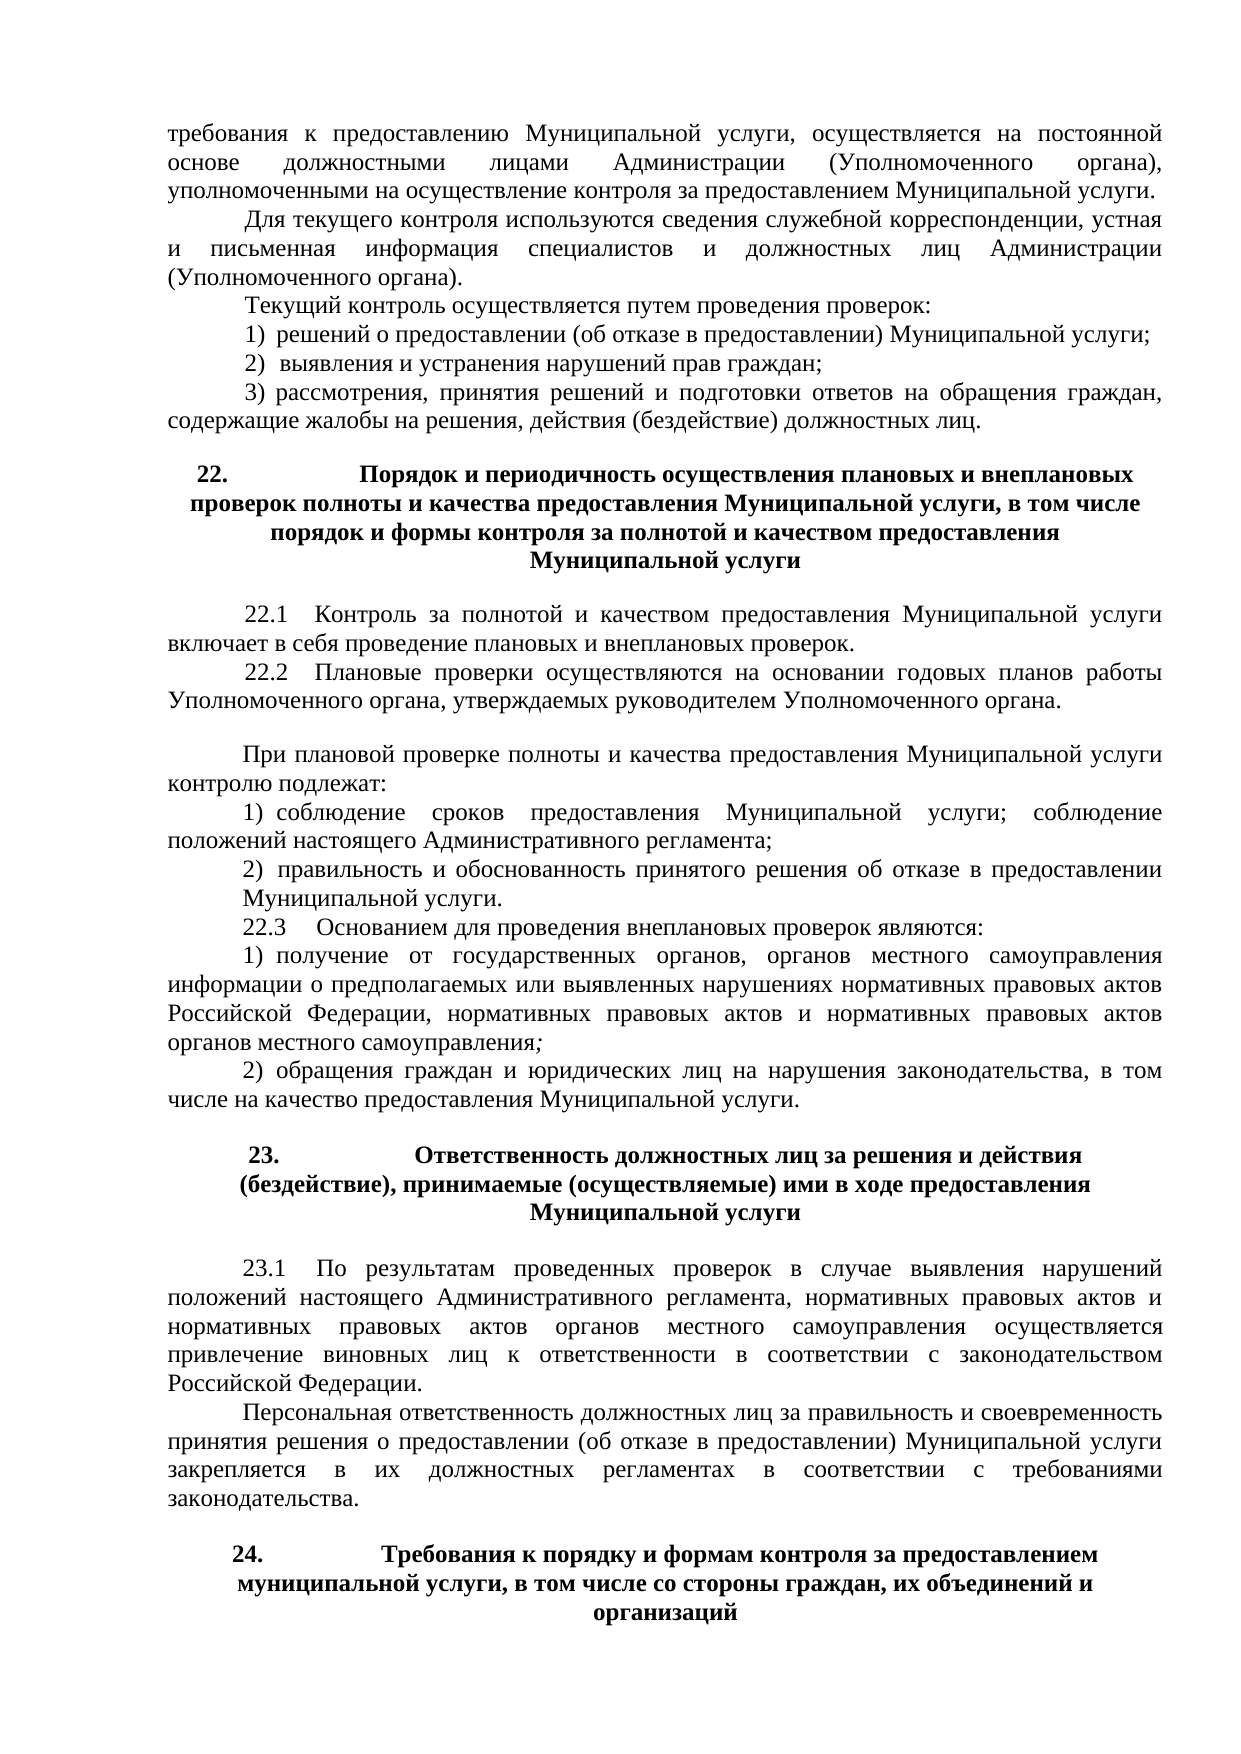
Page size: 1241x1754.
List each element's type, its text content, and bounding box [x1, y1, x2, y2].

list Основанием для проведения внеплановых проверок являются: [242, 912, 1163, 940]
list Порядок и периодичность осуществления плановых и внеплановых проверок полноты и качества предоставления Муниципальной услуги, в том числе порядок и формы контроля за полнотой и качеством предоставления Муниципальной услуги [167, 459, 1163, 574]
list По результатам проведенных проверок в случае выявления нарушений положений настоящего Административного регламента, нормативных правовых актов и нормативных правовых актов органов местного самоуправления осуществляется привлечение виновных лиц к ответственности в соответствии с законодательством Российской Федерации. [167, 1253, 1163, 1397]
list получение от государственных органов, органов местного самоуправления информации о предполагаемых или выявленных нарушениях нормативных правовых актов Российской Федерации, нормативных правовых актов и нормативных правовых актов органов местного самоуправления; [167, 940, 1163, 1055]
list Контроль за полнотой и качеством предоставления Муниципальной услуги включает в себя проведение плановых и внеплановых проверок. [167, 599, 1163, 657]
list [167, 118, 1163, 204]
text Для текущего контроля используются сведения служебной корреспонденции, устная и письменная информация специалистов и должностных лиц Администрации (Уполномоченного органа). [167, 204, 1163, 290]
text Текущий контроль осуществляется путем проведения проверок: [167, 290, 1163, 319]
list соблюдение сроков предоставления Муниципальной услуги; соблюдение положений настоящего Административного регламента; [167, 797, 1163, 854]
list Плановые проверки осуществляются на основании годовых планов работы Уполномоченного органа, утверждаемых руководителем Уполномоченного органа. [167, 657, 1163, 714]
list правильность и обоснованность принятого решения об отказе в предоставлении Муниципальной услуги. [242, 854, 1163, 912]
text Персональная ответственность должностных лиц за правильность и своевременность принятия решения о предоставлении (об отказе в предоставлении) Муниципальной услуги закрепляется в их должностных регламентах в соответствии с требованиями законодательства. [167, 1397, 1163, 1512]
list решений о предоставлении (об отказе в предоставлении) Муниципальной услуги; [167, 319, 1163, 348]
text При плановой проверке полноты и качества предоставления Муниципальной услуги контролю подлежат: [167, 739, 1163, 797]
list обращения граждан и юридических лиц на нарушения законодательства, в том числе на качество предоставления Муниципальной услуги. [167, 1055, 1163, 1113]
list Требования к порядку и формам контроля за предоставлением муниципальной услуги, в том числе со стороны граждан, их объединений и организаций [167, 1539, 1163, 1625]
list Ответственность должностных лиц за решения и действия (бездействие), принимаемые (осуществляемые) ими в ходе предоставления Муниципальной услуги [167, 1140, 1163, 1226]
list выявления и устранения нарушений прав граждан; [167, 348, 1163, 377]
list рассмотрения, принятия решений и подготовки ответов на обращения граждан, содержащие жалобы на решения, действия (бездействие) должностных лиц. [167, 377, 1163, 434]
